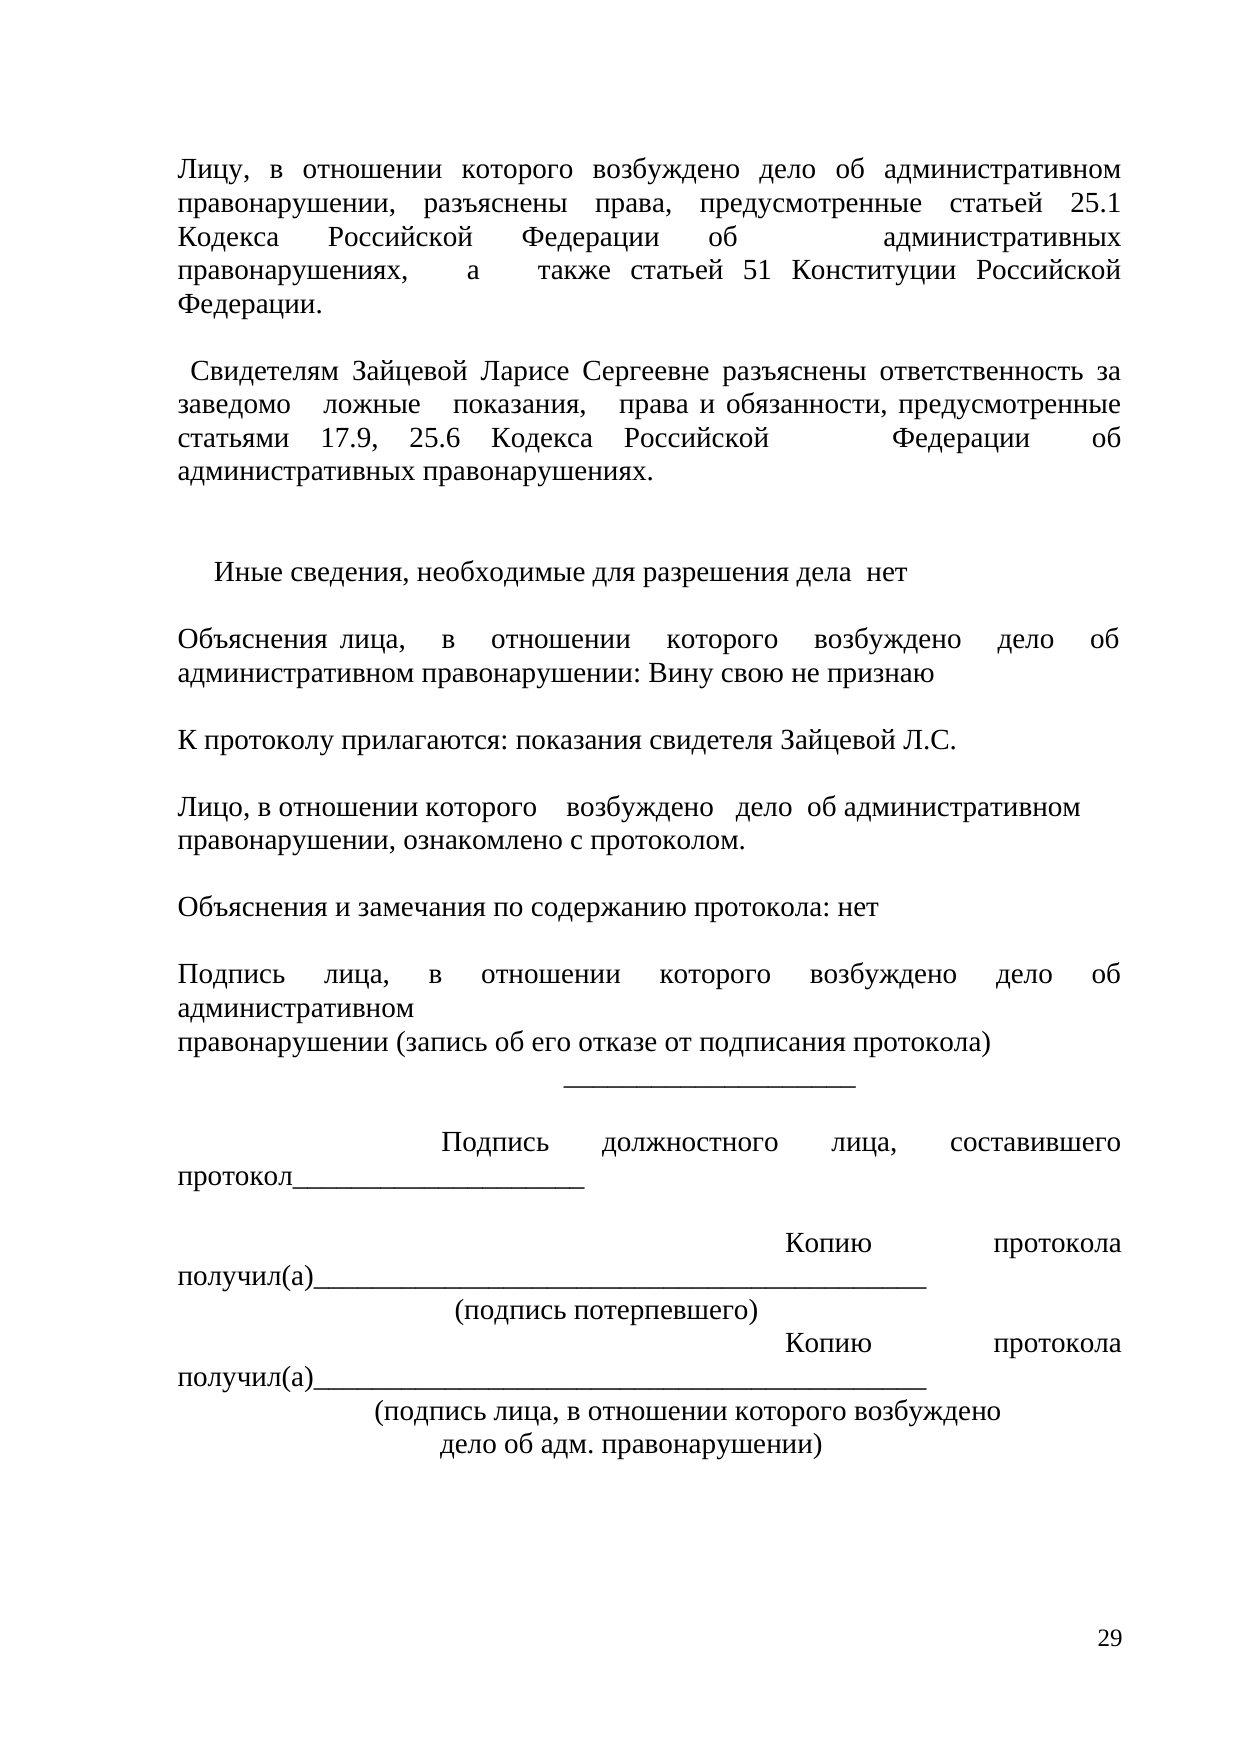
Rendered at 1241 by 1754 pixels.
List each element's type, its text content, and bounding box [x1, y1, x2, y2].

text Лицу, в отношении которого возбуждено дело об административном правонарушении, разъяснены права, предусмотренные статьей 25.1 Кодекса Российской Федерации об административных правонарушениях, а также статьей 51 Конституции Российской Федерации. [177, 152, 1122, 319]
text Копию протокола получил(а)__________________________________________ [177, 1326, 1122, 1393]
text ____________________ [177, 1057, 1122, 1091]
text правонарушении (запись об его отказе от подписания протокола) [177, 1024, 1122, 1057]
text Копию протокола получил(а)__________________________________________ [177, 1225, 1122, 1292]
text правонарушении, ознакомлено с протоколом. [177, 822, 1122, 856]
text (подпись лица, в отношении которого возбуждено [177, 1393, 1122, 1426]
text Иные сведения, необходимые для разрешения дела нет [177, 554, 1122, 588]
text Свидетелям Зайцевой Ларисе Сергеевне разъяснены ответственность за заведомо ложные показания, права и обязанности, предусмотренные статьями 17.9, 25.6 Кодекса Российской Федерации об административных правонарушениях. [177, 353, 1122, 487]
text (подпись потерпевшего) [177, 1292, 1122, 1326]
text К протоколу прилагаются: показания свидетеля Зайцевой Л.С. [177, 722, 1122, 755]
text Подпись должностного лица, составившего протокол____________________ [177, 1124, 1122, 1191]
text Подпись лица, в отношении которого возбуждено дело об административном [177, 957, 1122, 1024]
text дело об адм. правонарушении) [177, 1426, 1122, 1460]
text Объяснения и замечания по содержанию протокола: нет [177, 889, 1122, 923]
text Объяснения лица, в отношении которого возбуждено дело об административном правонарушении: Вину свою не признаю [177, 621, 1122, 688]
text Лицо, в отношении которого возбуждено дело об административном [177, 789, 1122, 822]
